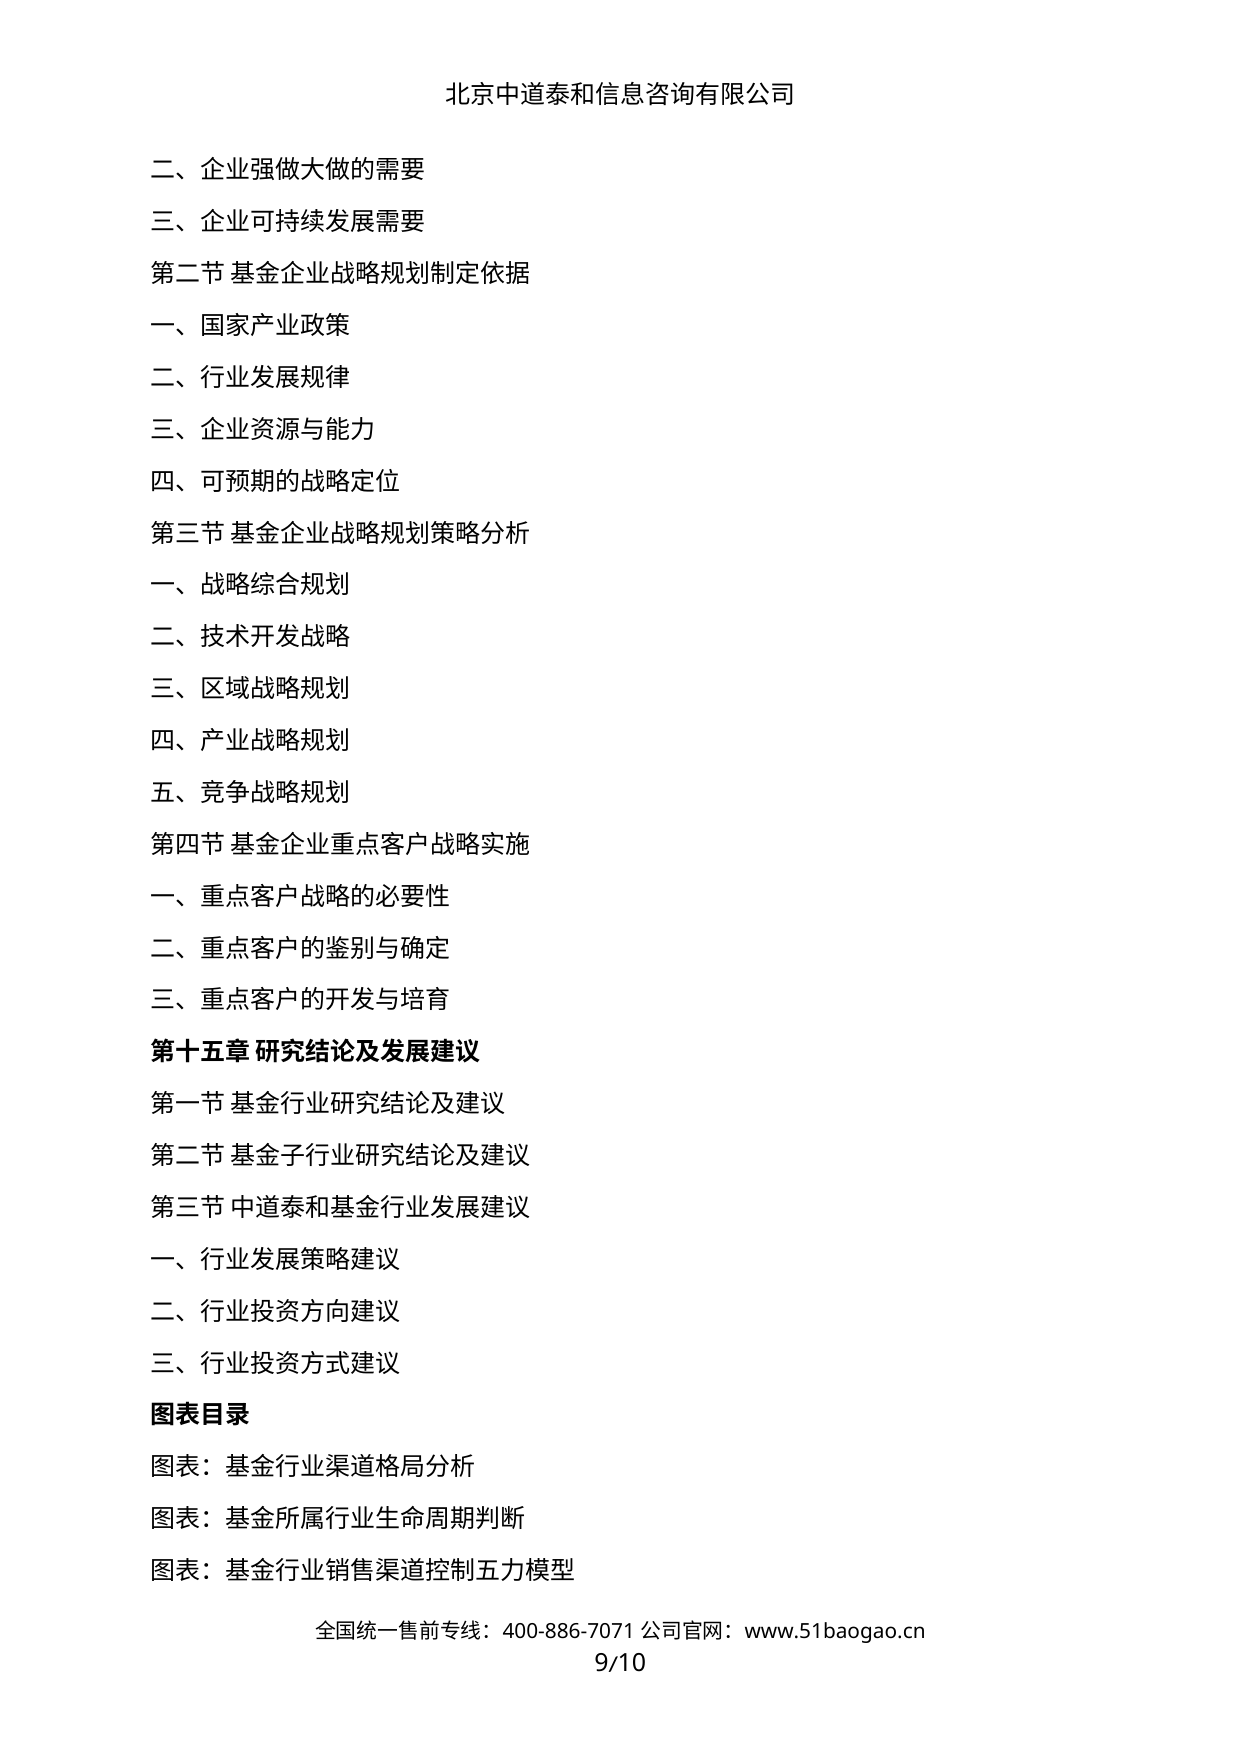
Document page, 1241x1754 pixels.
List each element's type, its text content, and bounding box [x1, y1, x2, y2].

text 第二节 基金企业战略规划制定依据 [150, 254, 1090, 290]
text 一、重点客户战略的必要性 [150, 876, 1090, 912]
text 图表：基金行业销售渠道控制五力模型 [150, 1551, 1090, 1587]
text 二、行业投资方向建议 [150, 1291, 1090, 1327]
text 第三节 中道泰和基金行业发展建议 [150, 1187, 1090, 1224]
text 三、重点客户的开发与培育 [150, 980, 1090, 1016]
text 三、区域战略规划 [150, 669, 1090, 705]
text 二、重点客户的鉴别与确定 [150, 928, 1090, 964]
text 第一节 基金行业研究结论及建议 [150, 1084, 1090, 1120]
text 三、行业投资方式建议 [150, 1343, 1090, 1379]
text 二、技术开发战略 [150, 617, 1090, 653]
text 二、行业发展规律 [150, 357, 1090, 394]
text 五、竞争战略规划 [150, 772, 1090, 809]
text 第三节 基金企业战略规划策略分析 [150, 513, 1090, 549]
text 四、可预期的战略定位 [150, 461, 1090, 497]
text 二、企业强做大做的需要 [150, 150, 1090, 186]
text 第十五章 研究结论及发展建议 [150, 1032, 1090, 1068]
text 图表目录 [150, 1395, 1090, 1431]
text 一、行业发展策略建议 [150, 1239, 1090, 1276]
text 四、产业战略规划 [150, 721, 1090, 757]
text 一、战略综合规划 [150, 565, 1090, 601]
text 第四节 基金企业重点客户战略实施 [150, 824, 1090, 861]
text 一、国家产业政策 [150, 306, 1090, 342]
text 三、企业资源与能力 [150, 409, 1090, 446]
text 图表：基金所属行业生命周期判断 [150, 1499, 1090, 1535]
text 第二节 基金子行业研究结论及建议 [150, 1136, 1090, 1172]
text 三、企业可持续发展需要 [150, 202, 1090, 238]
text 图表：基金行业渠道格局分析 [150, 1447, 1090, 1483]
